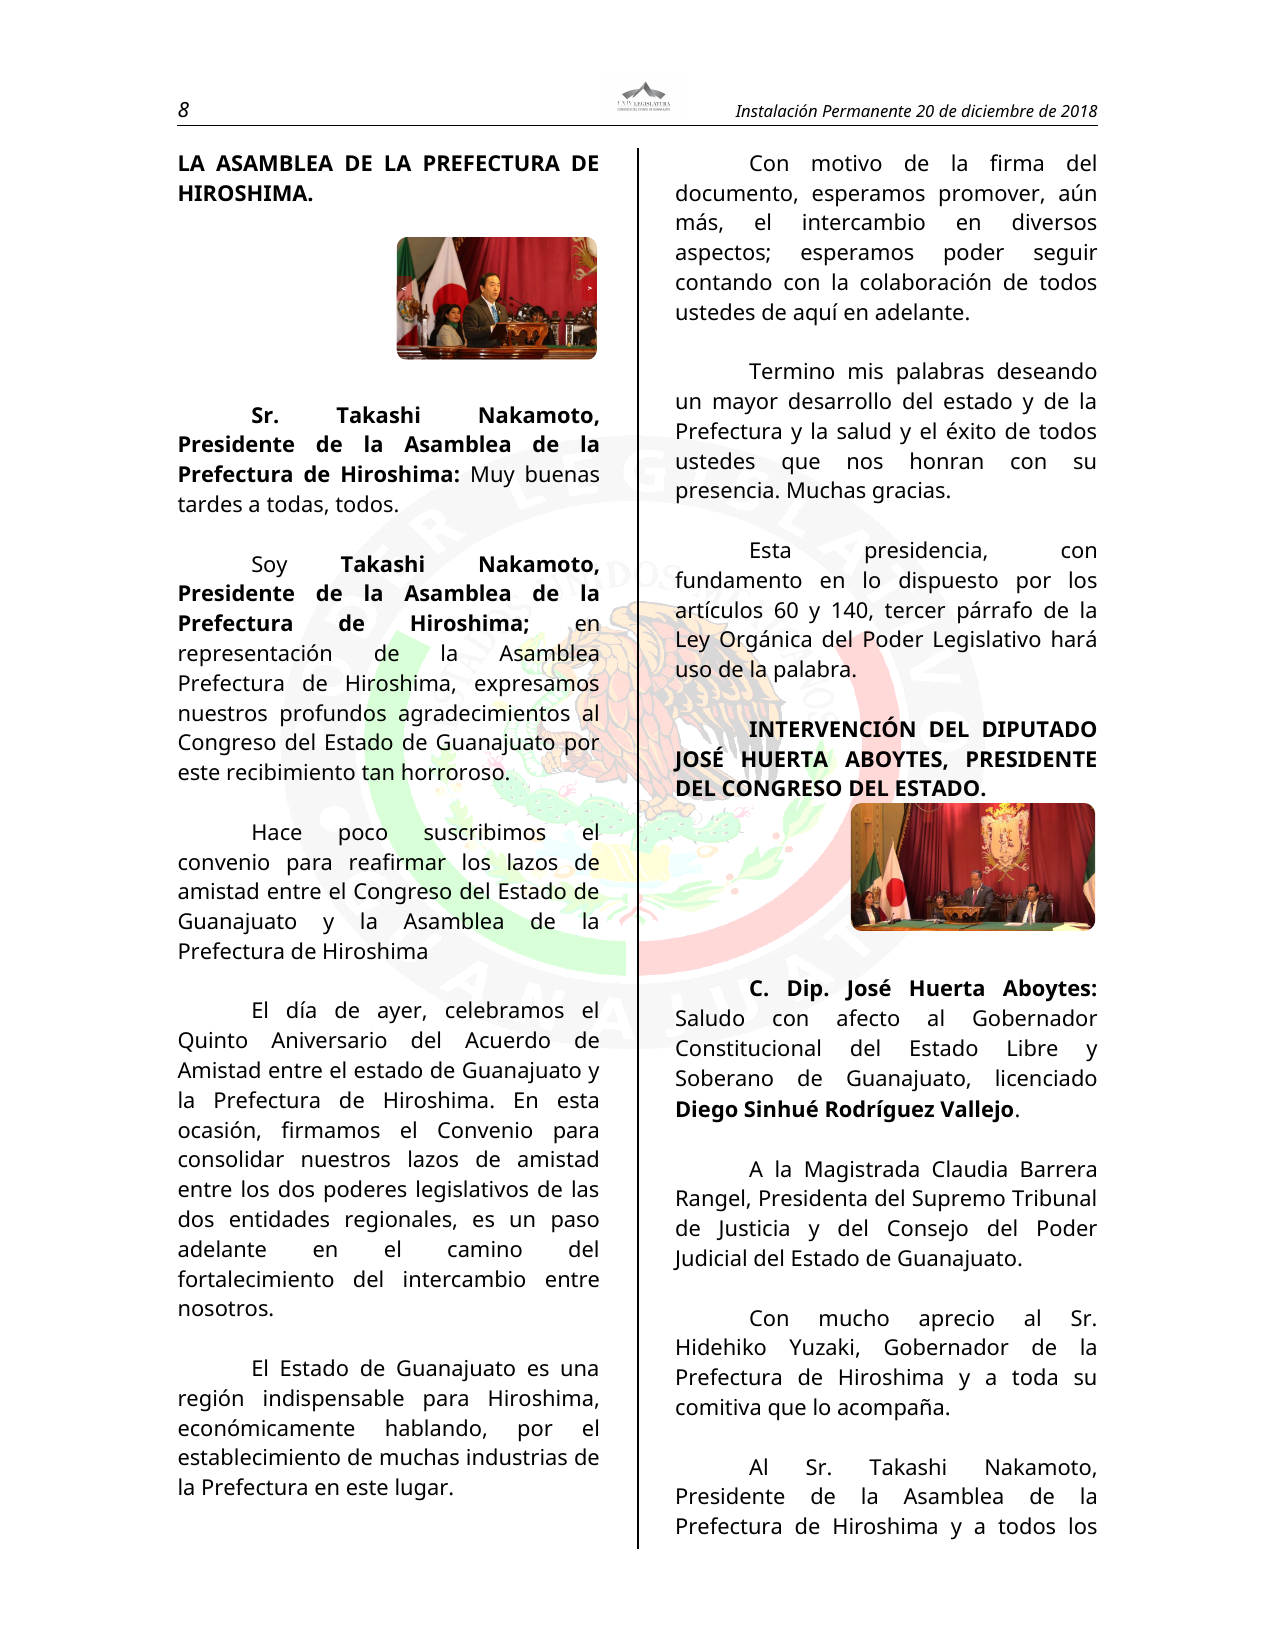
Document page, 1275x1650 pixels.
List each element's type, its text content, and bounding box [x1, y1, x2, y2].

text Con mucho aprecio al Sr. Hidehiko Yuzaki, Gobernador de la Prefectura de Hiroshima y a toda su comitiva que lo acompaña. [675, 1303, 1098, 1422]
text Al Sr. Takashi Nakamoto, Presidente de la Asamblea de la Prefectura de Hiroshima y a todos los integrantes de la Asamblea que lo acompañan. [675, 1452, 1098, 1541]
text Esta presidencia, con fundamento en lo dispuesto por los artículos 60 y 140, tercer párrafo de la Ley Orgánica del Poder Legislativo hará uso de la palabra. [675, 535, 1098, 684]
text Hace poco suscribimos el convenio para reafirmar los lazos de amistad entre el Congreso del Estado de Guanajuato y la Asamblea de la Prefectura de Hiroshima [177, 817, 600, 966]
text INTERVENCIÓN DEL DIPUTADO JOSÉ HUERTA ABOYTES, PRESIDENTE DEL CONGRESO DEL ESTADO. [675, 714, 1098, 803]
picture [396, 237, 597, 360]
text Termino mis palabras deseando un mayor desarrollo del estado y de la Prefectura y la salud y el éxito de todos ustedes que nos honran con su presencia. Muchas gracias. [675, 356, 1098, 505]
text Sr. Takashi Nakamoto, Presidente de la Asamblea de la Prefectura de Hiroshima: Muy buenas tardes a todas, todos. [177, 400, 600, 519]
text A la Magistrada Claudia Barrera Rangel, Presidenta del Supremo Tribunal de Justicia y del Consejo del Poder Judicial del Estado de Guanajuato. [675, 1154, 1098, 1273]
text El Estado de Guanajuato es una región indispensable para Hiroshima, económicamente hablando, por el establecimiento de muchas industrias de la Prefectura en este lugar. [177, 1353, 600, 1502]
text El día de ayer, celebramos el Quinto Aniversario del Acuerdo de Amistad entre el estado de Guanajuato y la Prefectura de Hiroshima. En esta ocasión, firmamos el Convenio para consolidar nuestros lazos de amistad entre los dos poderes legislativos de las dos entidades regionales, es un paso adelante en el camino del fortalecimiento del intercambio entre nosotros. [177, 996, 600, 1323]
text C. Dip. José Huerta Aboytes: Saludo con afecto al Gobernador Constitucional del Estado Libre y Soberano de Guanajuato, licenciado Diego Sinhué Rodríguez Vallejo. [675, 972, 1098, 1124]
text INTERVENCIÓN DEL SEÑOR TAKASHI NAKAMOTO, PRESIDENTE DE LA ASAMBLEA DE LA PREFECTURA DE HIROSHIMA. [177, 148, 600, 207]
picture [850, 803, 1096, 931]
text Con motivo de la firma del documento, esperamos promover, aún más, el intercambio en diversos aspectos; esperamos poder seguir contando con la colaboración de todos ustedes de aquí en adelante. [675, 148, 1098, 326]
picture [603, 73, 685, 117]
text Soy Takashi Nakamoto, Presidente de la Asamblea de la Prefectura de Hiroshima; en representación de la Asamblea Prefectura de Hiroshima, expresamos nuestros profundos agradecimientos al Congreso del Estado de Guanajuato por este recibimiento tan horroroso. [177, 549, 600, 787]
